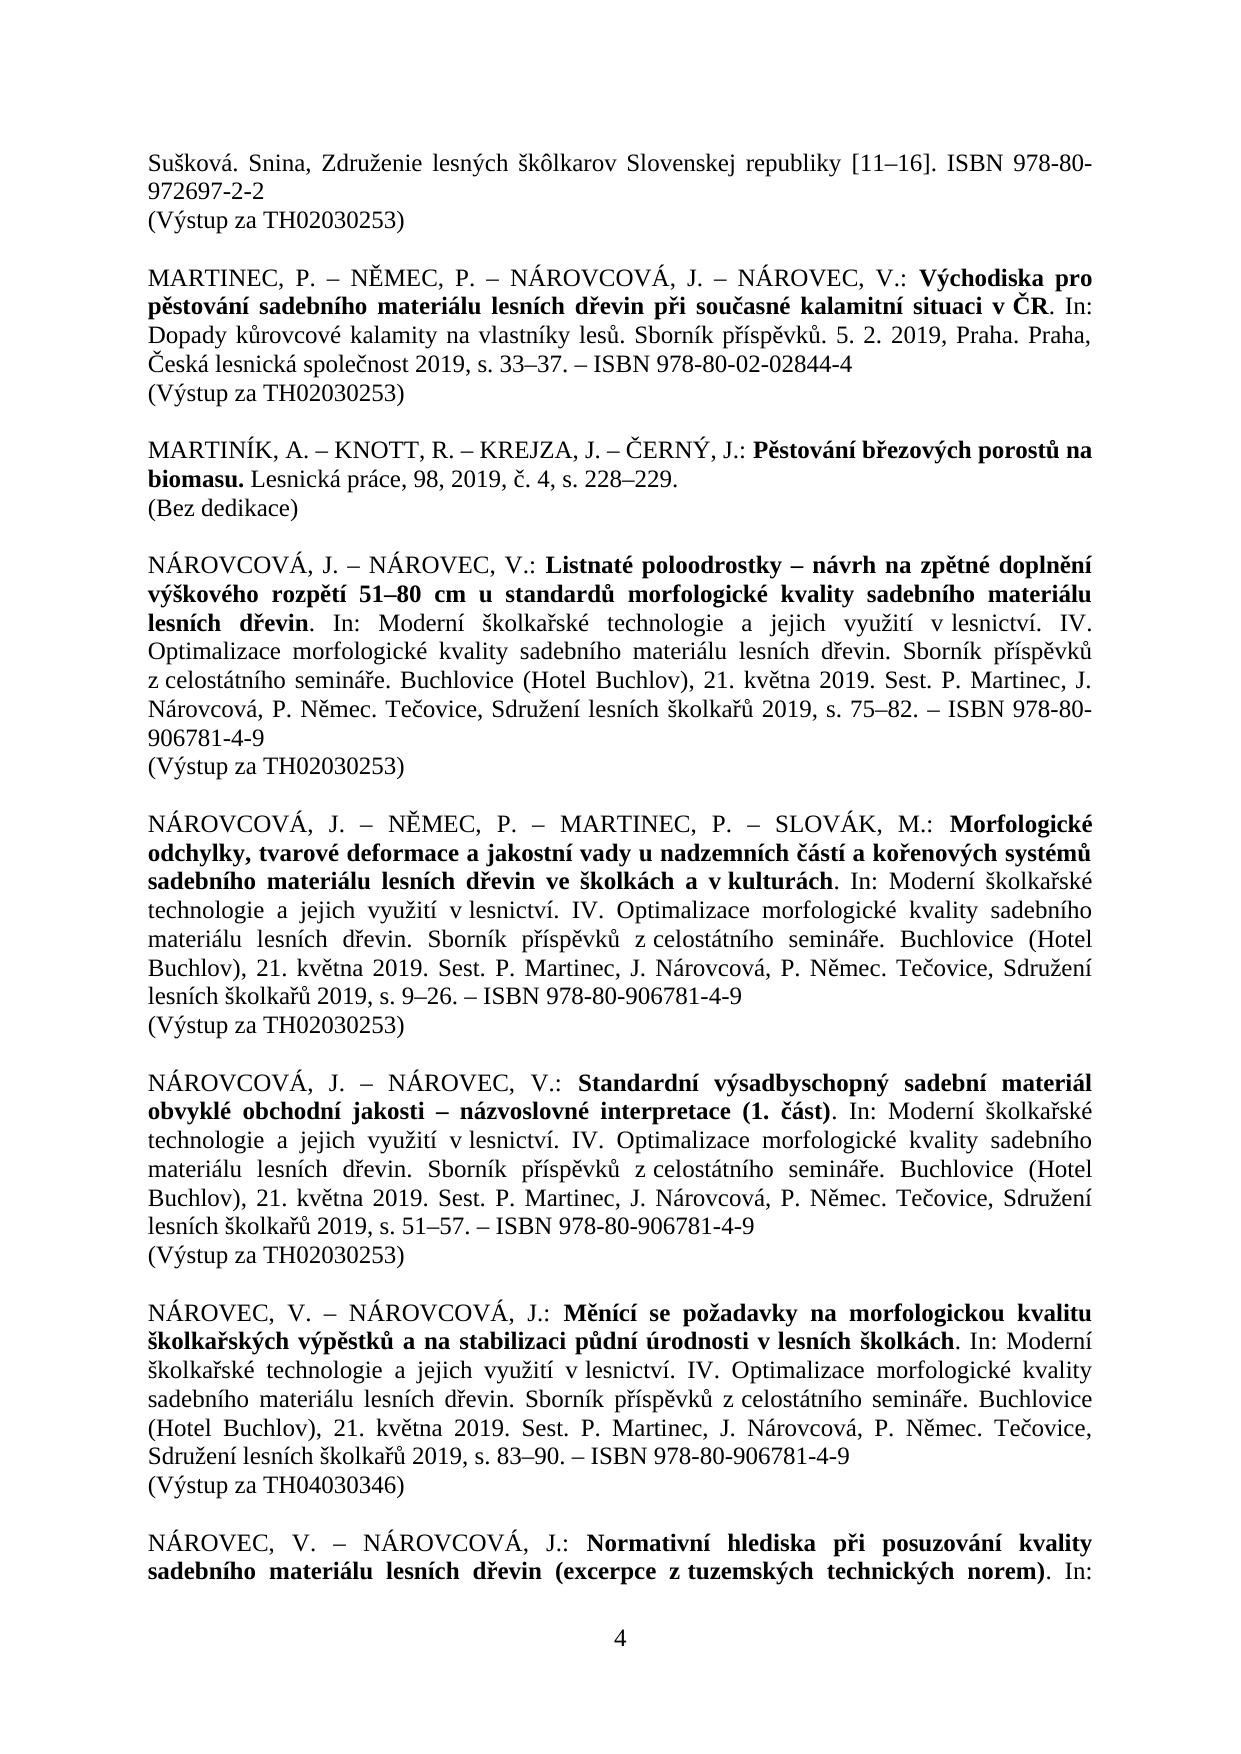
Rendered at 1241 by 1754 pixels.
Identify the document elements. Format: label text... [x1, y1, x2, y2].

text NÁROVCOVÁ, J. – NĚMEC, P. – MARTINEC, P. – SLOVÁK, M.: Morfologické odchylky, tvarové deformace a jakostní vady u nadzemních částí a kořenových systémů sadebního materiálu lesních dřevin ve školkách a v kulturách. In: Moderní školkařské technologie a jejich využití v lesnictví. IV. Optimalizace morfologické kvality sadebního materiálu lesních dřevin. Sborník příspěvků z celostátního semináře. Buchlovice (Hotel Buchlov), 21. května 2019. Sest. P. Martinec, J. Nárovcová, P. Němec. Tečovice, Sdružení lesních školkařů 2019, s. 9–26. – ISBN 978-80-906781-4-9 [148, 809, 1093, 1010]
text MARTINEC, P. – NĚMEC, P. – NÁROVCOVÁ, J. – NÁROVEC, V.: Východiska pro pěstování sadebního materiálu lesních dřevin při současné kalamitní situaci v ČR. In: Dopady kůrovcové kalamity na vlastníky lesů. Sborník příspěvků. 5. 2. 2019, Praha. Praha, Česká lesnická společnost 2019, s. 33–37. – ISBN 978-80-02-02844-4 [148, 263, 1093, 378]
text (Výstup za TH02030253) [148, 378, 1093, 406]
text MARTINÍK, A. – KNOTT, R. – KREJZA, J. – ČERNÝ, J.: Pěstování březových porostů na biomasu. Lesnická práce, 98, 2019, č. 4, s. 228–229. [148, 435, 1093, 493]
text (Výstup za TH02030253) [148, 751, 1093, 780]
text (Bez dedikace) [148, 493, 1093, 521]
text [148, 148, 1093, 205]
text (Výstup za TH02030253) [148, 1240, 1093, 1269]
text (Výstup za TH02030253) [148, 205, 1093, 234]
text (Výstup za TH04030346) [148, 1470, 1093, 1499]
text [148, 1528, 1093, 1585]
text NÁROVEC, V. – NÁROVCOVÁ, J.: Měnící se požadavky na morfologickou kvalitu školkařských výpěstků a na stabilizaci půdní úrodnosti v lesních školkách. In: Moderní školkařské technologie a jejich využití v lesnictví. IV. Optimalizace morfologické kvality sadebního materiálu lesních dřevin. Sborník příspěvků z celostátního semináře. Buchlovice (Hotel Buchlov), 21. května 2019. Sest. P. Martinec, J. Nárovcová, P. Němec. Tečovice, Sdružení lesních školkařů 2019, s. 83–90. – ISBN 978-80-906781-4-9 [148, 1298, 1093, 1470]
text (Výstup za TH02030253) [148, 1010, 1093, 1039]
text NÁROVCOVÁ, J. – NÁROVEC, V.: Listnaté poloodrostky – návrh na zpětné doplnění výškového rozpětí 51–80 cm u standardů morfologické kvality sadebního materiálu lesních dřevin. In: Moderní školkařské technologie a jejich využití v lesnictví. IV. Optimalizace morfologické kvality sadebního materiálu lesních dřevin. Sborník příspěvků z celostátního semináře. Buchlovice (Hotel Buchlov), 21. května 2019. Sest. P. Martinec, J. Nárovcová, P. Němec. Tečovice, Sdružení lesních školkařů 2019, s. 75–82. – ISBN 978-80-906781-4-9 [148, 550, 1093, 751]
text NÁROVCOVÁ, J. – NÁROVEC, V.: Standardní výsadbyschopný sadební materiál obvyklé obchodní jakosti – názvoslovné interpretace (1. část). In: Moderní školkařské technologie a jejich využití v lesnictví. IV. Optimalizace morfologické kvality sadebního materiálu lesních dřevin. Sborník příspěvků z celostátního semináře. Buchlovice (Hotel Buchlov), 21. května 2019. Sest. P. Martinec, J. Nárovcová, P. Němec. Tečovice, Sdružení lesních školkařů 2019, s. 51–57. – ISBN 978-80-906781-4-9 [148, 1068, 1093, 1240]
